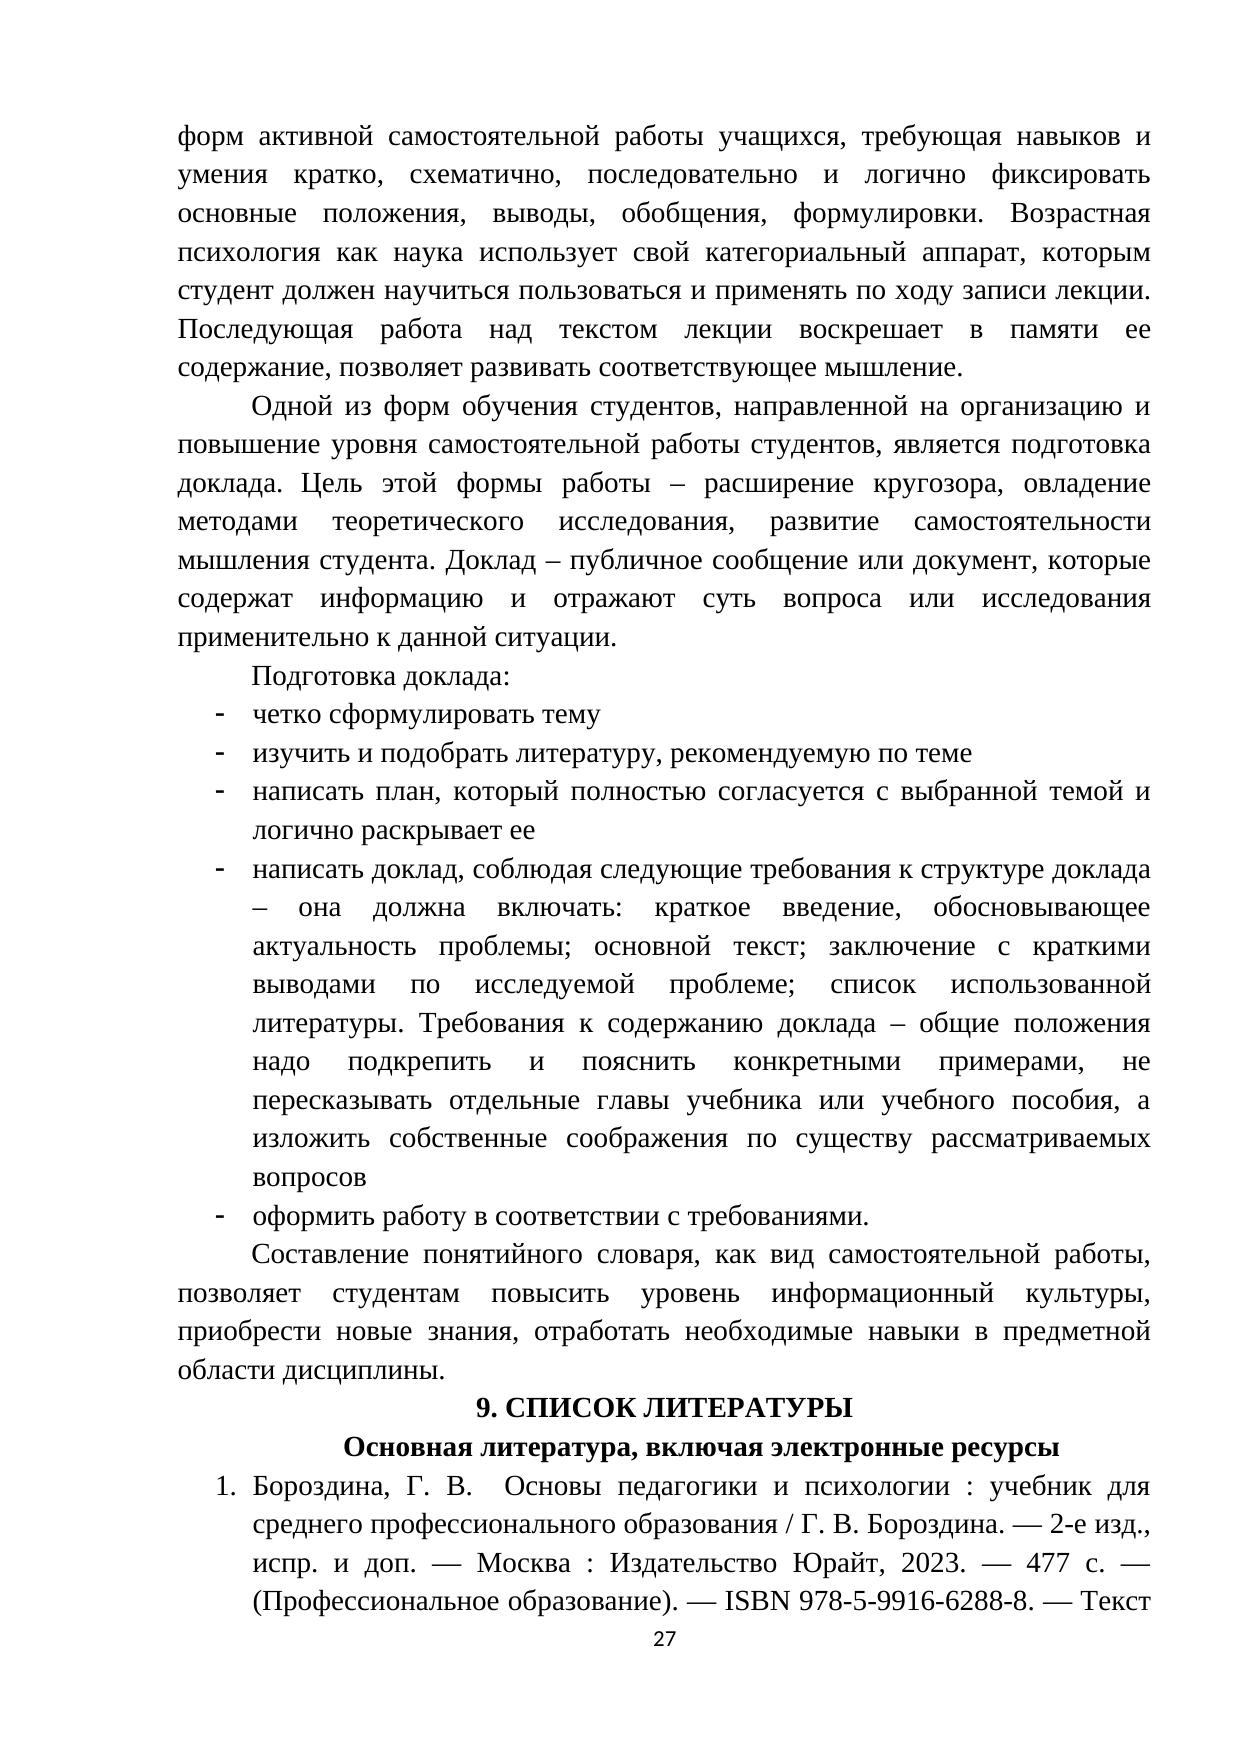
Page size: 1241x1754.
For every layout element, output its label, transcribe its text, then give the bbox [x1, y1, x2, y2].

list написать доклад, соблюдая следующие требования к структуре доклада – она должна включать: краткое введение, обосновывающее актуальность проблемы; основной текст; заключение с краткими выводами по исследуемой проблеме; список использованной литературы. Требования к содержанию доклада – общие положения надо подкрепить и пояснить конкретными примерами, не пересказывать отдельные главы учебника или учебного пособия, а изложить собственные соображения по существу рассматриваемых вопросов [215, 851, 1152, 1193]
list четко сформулировать тему [215, 696, 1152, 730]
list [215, 1468, 1152, 1617]
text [177, 118, 1152, 383]
text Одной из форм обучения студентов, направленной на организацию и повышение уровня самостоятельной работы студентов, является подготовка доклада. Цель этой формы работы – расширение кругозора, овладение методами теоретического исследования, развитие самостоятельности мышления студента. Доклад – публичное сообщение или документ, которые содержат информацию и отражают суть вопроса или исследования применительно к данной ситуации. [177, 388, 1152, 653]
subtitle 9. СПИСОК ЛИТЕРАТУРЫ [177, 1391, 1152, 1424]
text Основная литература, включая электронные ресурсы [177, 1429, 1152, 1463]
list оформить работу в соответствии с требованиями. [215, 1198, 1152, 1231]
text Подготовка доклада: [177, 658, 1152, 691]
list написать план, который полностью согласуется с выбранной темой и логично раскрывает ее [215, 773, 1152, 846]
text Составление понятийного словаря, как вид самостоятельной работы, позволяет студентам повысить уровень информационный культуры, приобрести новые знания, отработать необходимые навыки в предметной области дисциплины. [177, 1236, 1152, 1386]
list изучить и подобрать литературу, рекомендуемую по теме [215, 735, 1152, 768]
